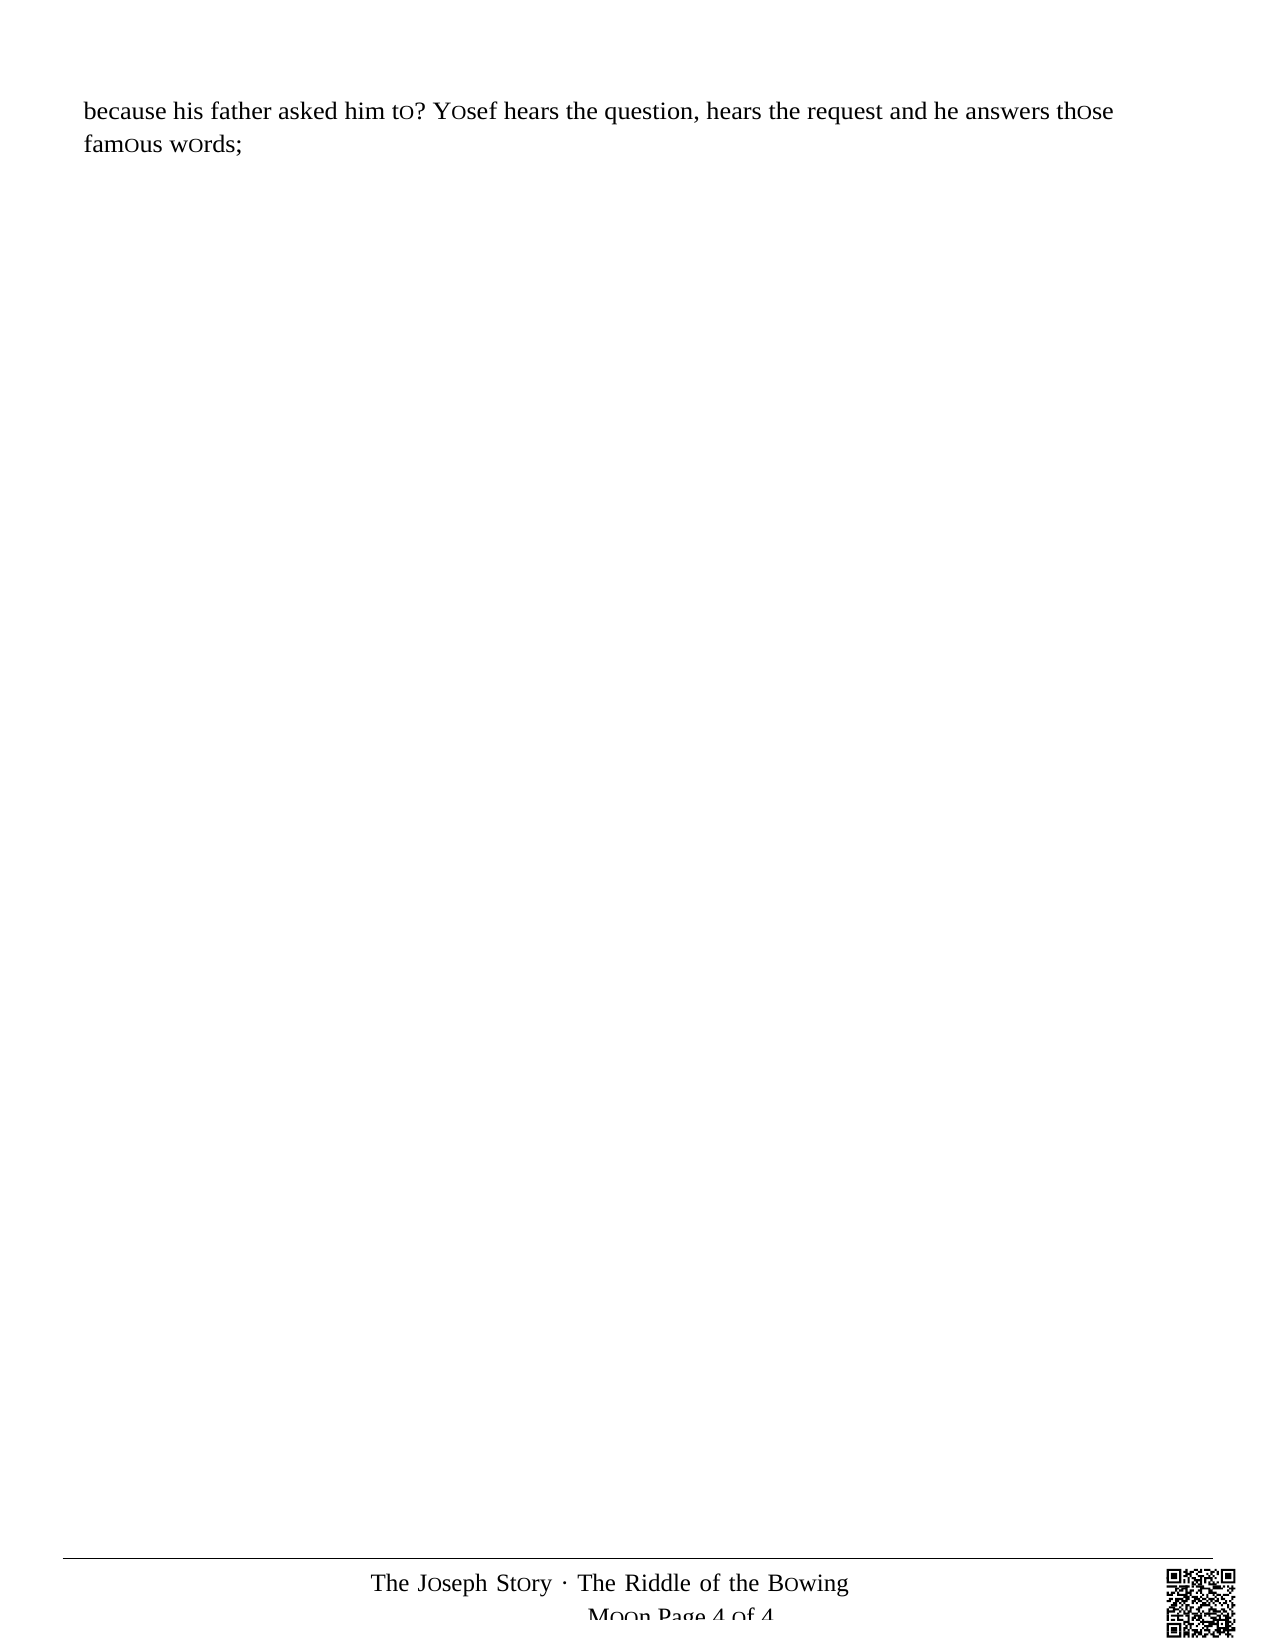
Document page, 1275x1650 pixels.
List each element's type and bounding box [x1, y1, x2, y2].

text [83, 96, 1176, 158]
